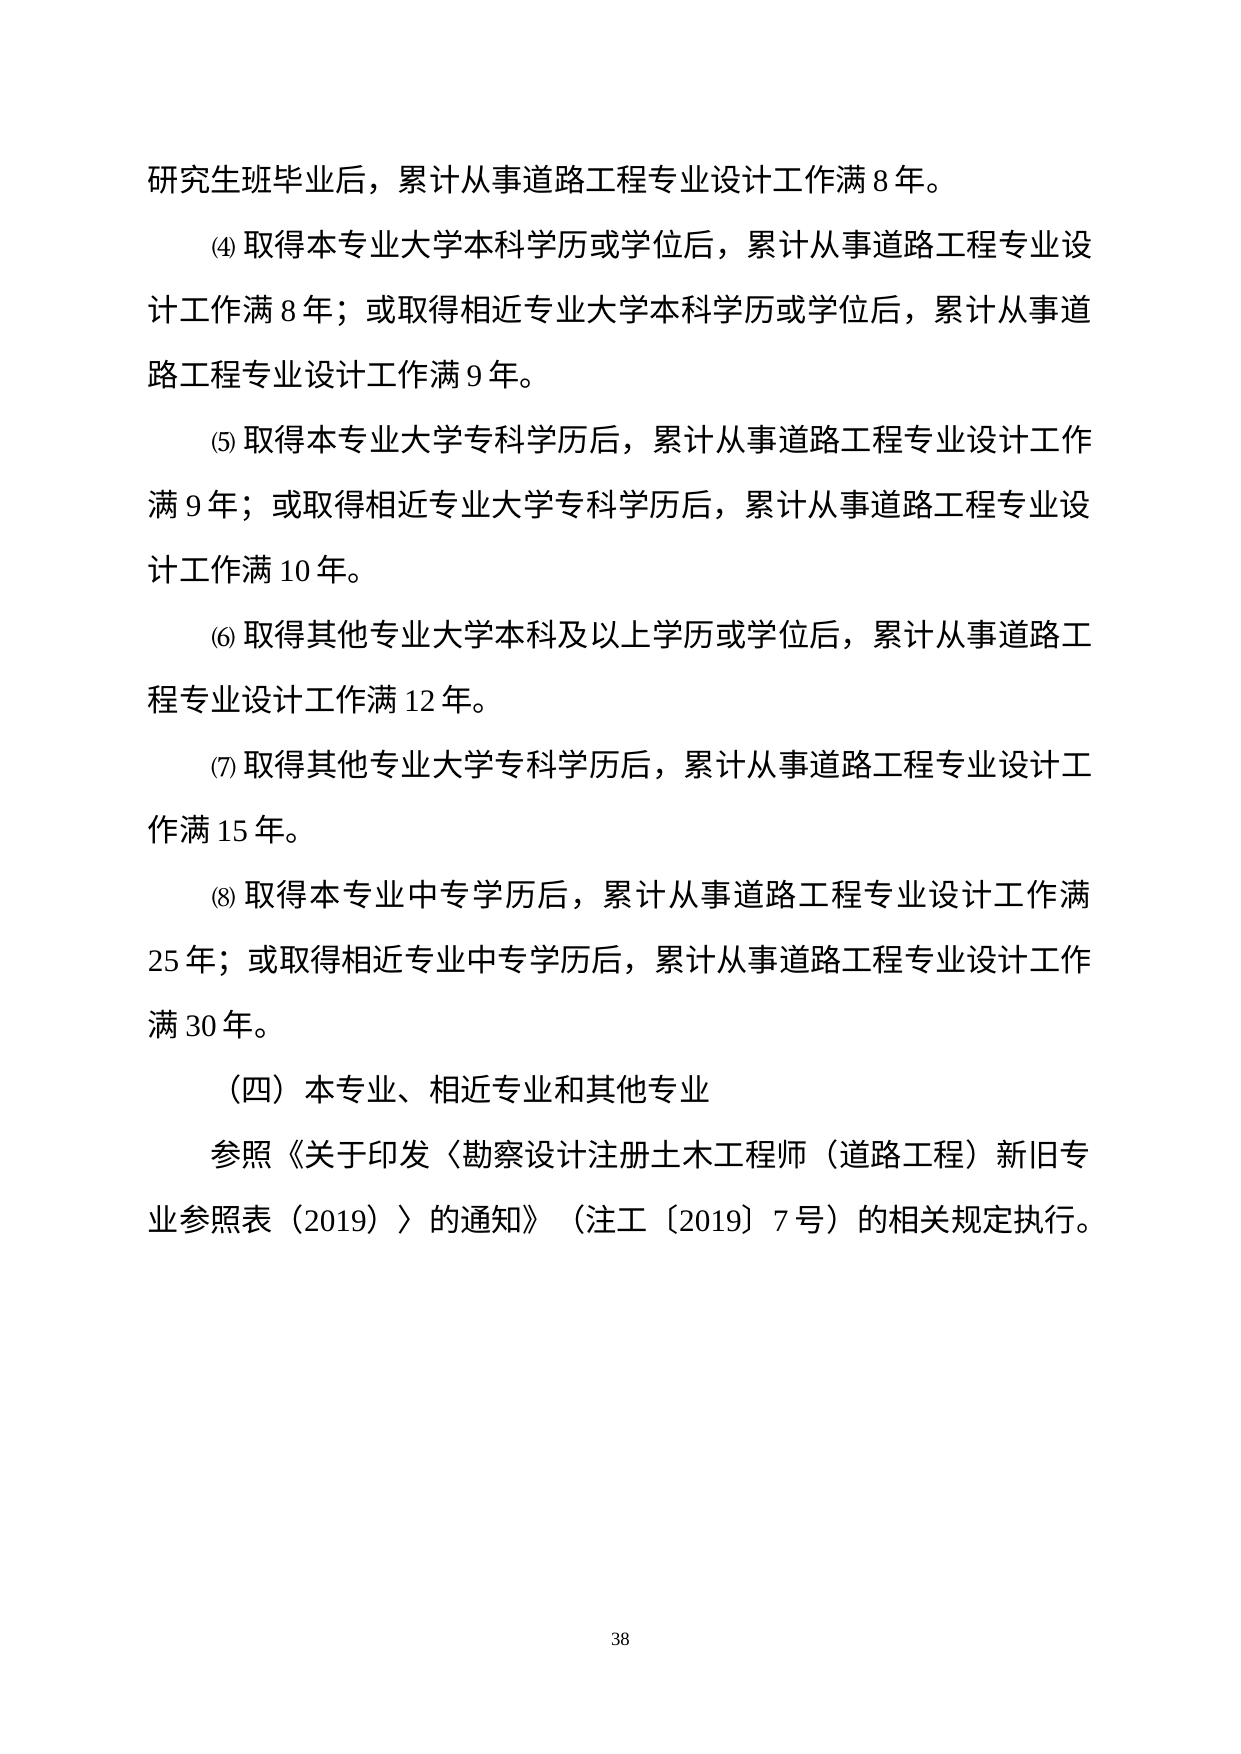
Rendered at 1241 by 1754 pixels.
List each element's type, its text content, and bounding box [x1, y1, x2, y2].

text （四）本专业、相近专业和其他专业 [148, 1056, 1092, 1121]
text ⑷取得本专业大学本科学历或学位后，累计从事道路工程专业设计工作满8年；或取得相近专业大学本科学历或学位后，累计从事道路工程专业设计工作满9年。 [148, 211, 1092, 406]
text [148, 146, 1092, 211]
text ⑹取得其他专业大学本科及以上学历或学位后，累计从事道路工程专业设计工作满12年。 [148, 601, 1092, 731]
text ⑺取得其他专业大学专科学历后，累计从事道路工程专业设计工作满15年。 [148, 731, 1092, 861]
text ⑻取得本专业中专学历后，累计从事道路工程专业设计工作满25年；或取得相近专业中专学历后，累计从事道路工程专业设计工作满30年。 [148, 861, 1092, 1056]
text ⑸取得本专业大学专科学历后，累计从事道路工程专业设计工作满9年；或取得相近专业大学专科学历后，累计从事道路工程专业设计工作满10年。 [148, 406, 1092, 601]
text 参照《关于印发〈勘察设计注册土木工程师（道路工程）新旧专业参照表（2019）〉的通知》（注工〔2019〕7号）的相关规定执行。 [148, 1121, 1092, 1251]
